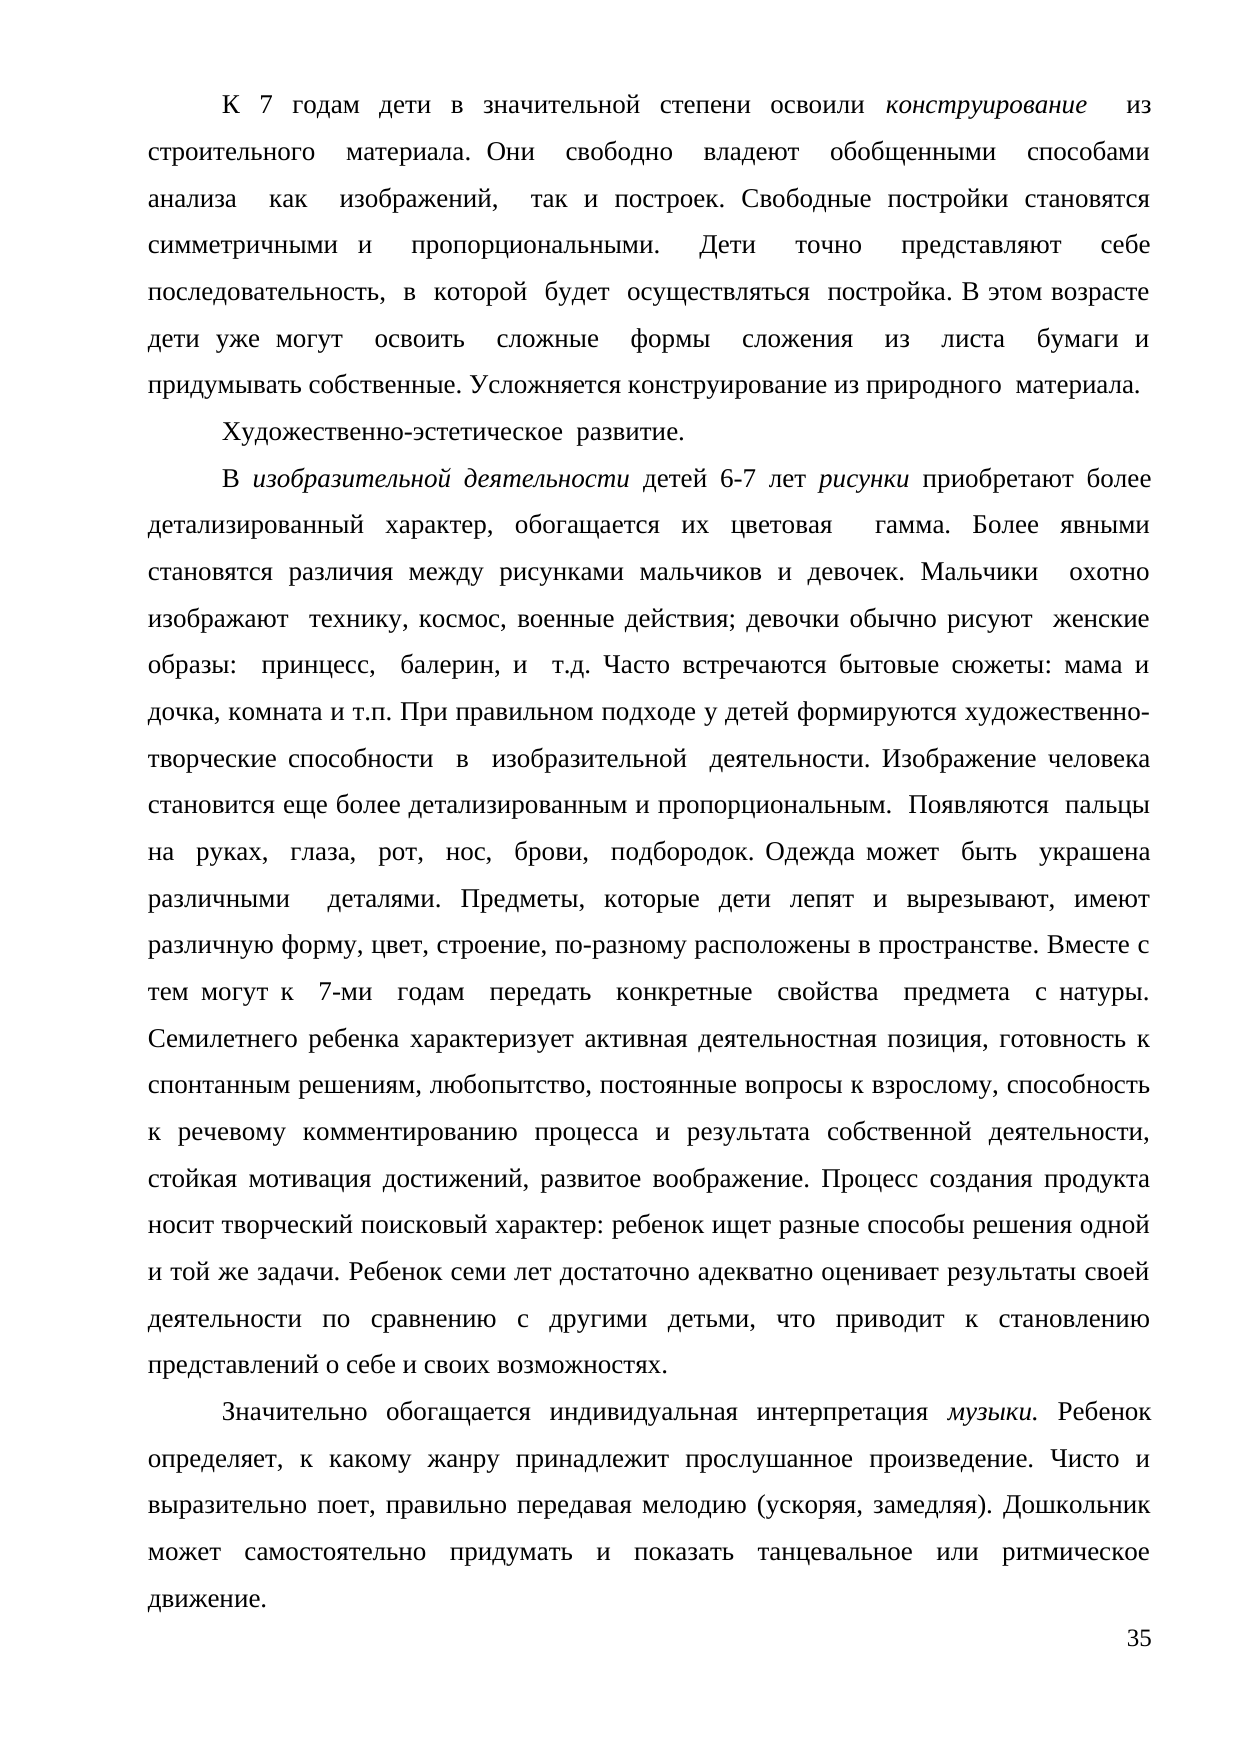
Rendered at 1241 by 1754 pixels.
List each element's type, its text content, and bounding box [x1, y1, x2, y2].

text Художественно-эстетическое развитие. [148, 415, 1152, 446]
text К 7 годам дети в значительной степени освоили конструирование из строительного материала. Они свободно владеют обобщенными способами анализа как изображений, так и построек. Свободные постройки становятся симметричными и пропорциональными. Дети точно представляют себе последовательность, в которой будет осуществляться постройка. В этом возрасте дети уже могут освоить сложные формы сложения из листа бумаги и придумывать собственные. Усложняется конструирование из природного материала. [148, 89, 1152, 400]
text В изобразительной деятельности детей 6-7 лет рисунки приобретают более детализированный характер, обогащается их цветовая гамма. Более явными становятся различия между рисунками мальчиков и девочек. Мальчики охотно изображают технику, космос, военные действия; девочки обычно рисуют женские образы: принцесс, балерин, и т.д. Часто встречаются бытовые сюжеты: мама и дочка, комната и т.п. При правильном подходе у детей формируются художественно-творческие способности в изобразительной деятельности. Изображение человека становится еще более детализированным и пропорциональным. Появляются пальцы на руках, глаза, рот, нос, брови, подбородок. Одежда может быть украшена различными деталями. Предметы, которые дети лепят и вырезывают, имеют различную форму, цвет, строение, по-разному расположены в пространстве. Вместе с тем могут к 7-ми годам передать конкретные свойства предмета с натуры. Семилетнего ребенка характеризует активная деятельностная позиция, готовность к спонтанным решениям, любопытство, постоянные вопросы к взрослому, способность к речевому комментированию процесса и результата собственной деятельности, стойкая мотивация достижений, развитое воображение. Процесс создания продукта носит творческий поисковый характер: ребенок ищет разные способы решения одной и той же задачи. Ребенок семи лет достаточно адекватно оценивает результаты своей деятельности по сравнению с другими детьми, что приводит к становлению представлений о себе и своих возможностях. [148, 462, 1152, 1380]
text Значительно обогащается индивидуальная интерпретация музыки. Ребенок определяет, к какому жанру принадлежит прослушанное произведение. Чисто и выразительно поет, правильно передавая мелодию (ускоряя, замедляя). Дошкольник может самостоятельно придумать и показать танцевальное или ритмическое движение. [148, 1395, 1152, 1613]
